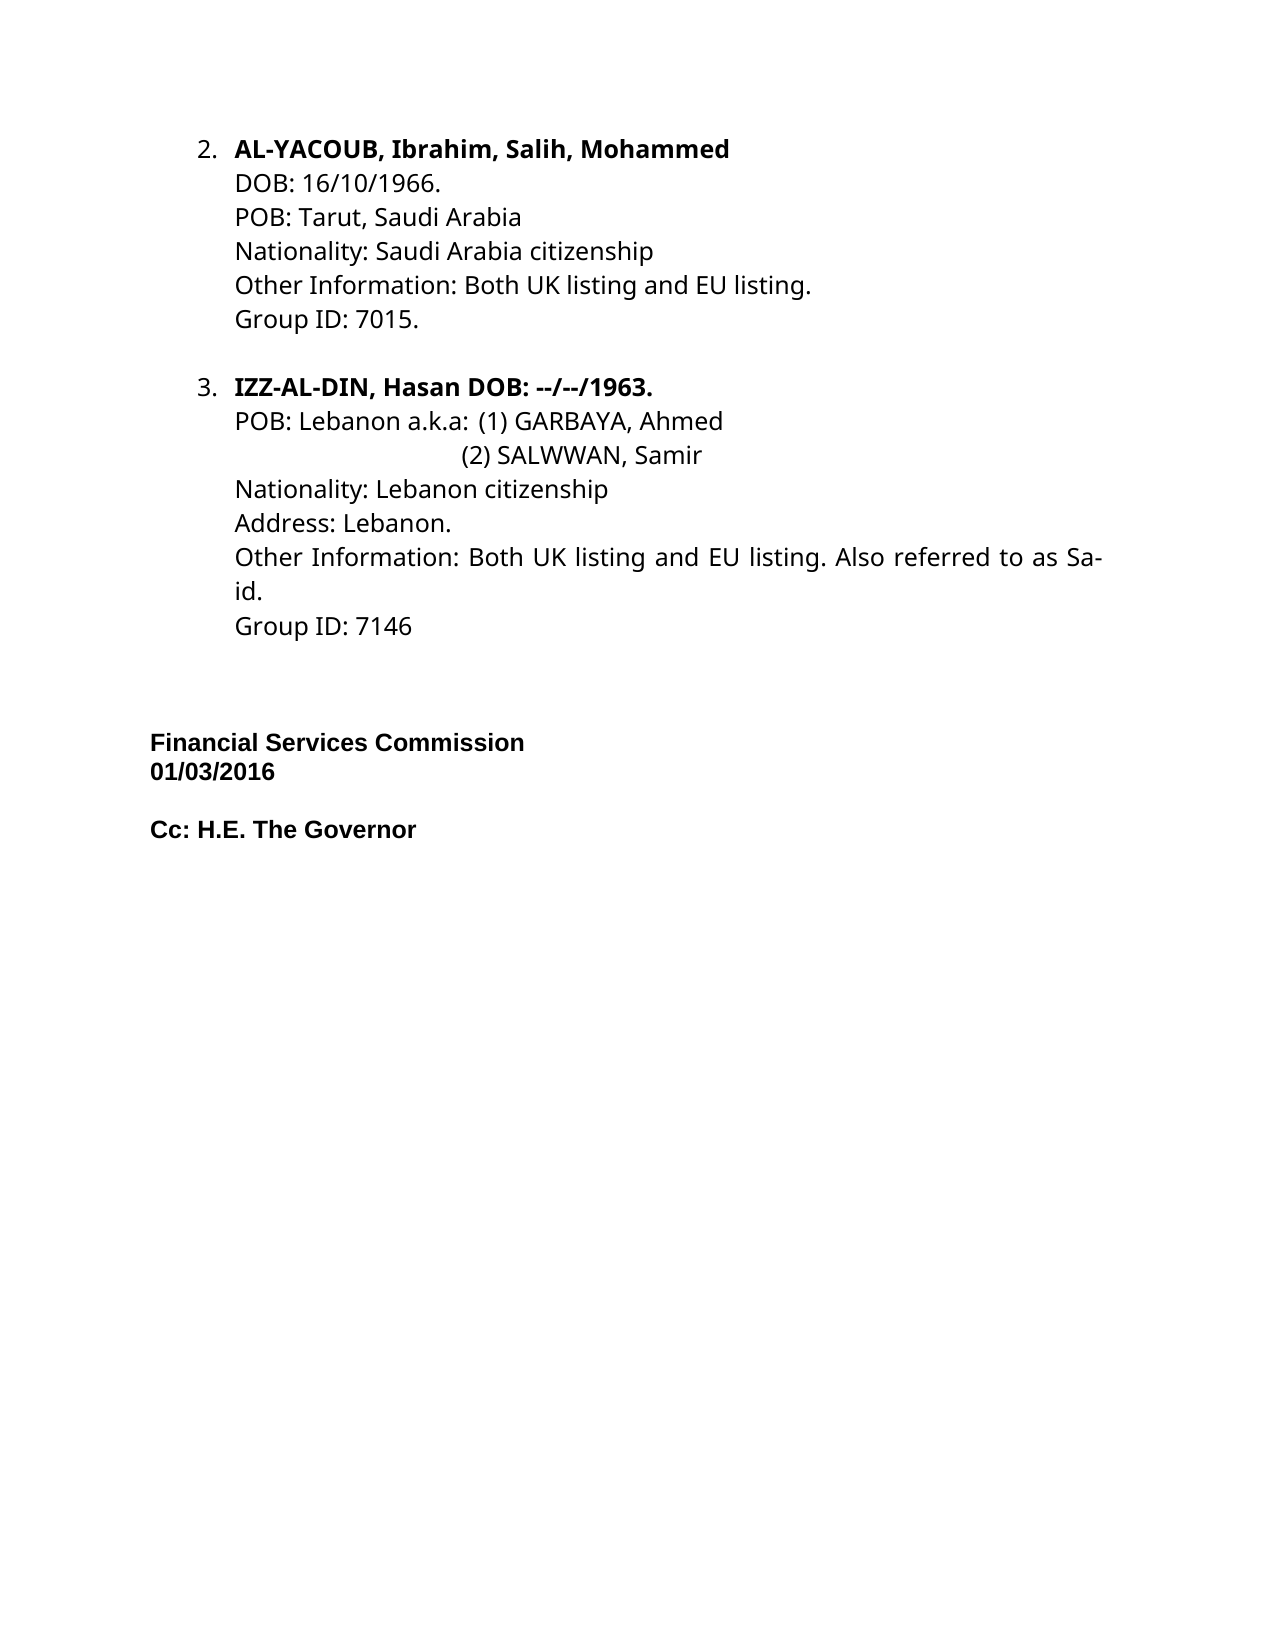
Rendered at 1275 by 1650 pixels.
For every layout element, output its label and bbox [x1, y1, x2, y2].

table_header [139, 131, 1144, 843]
